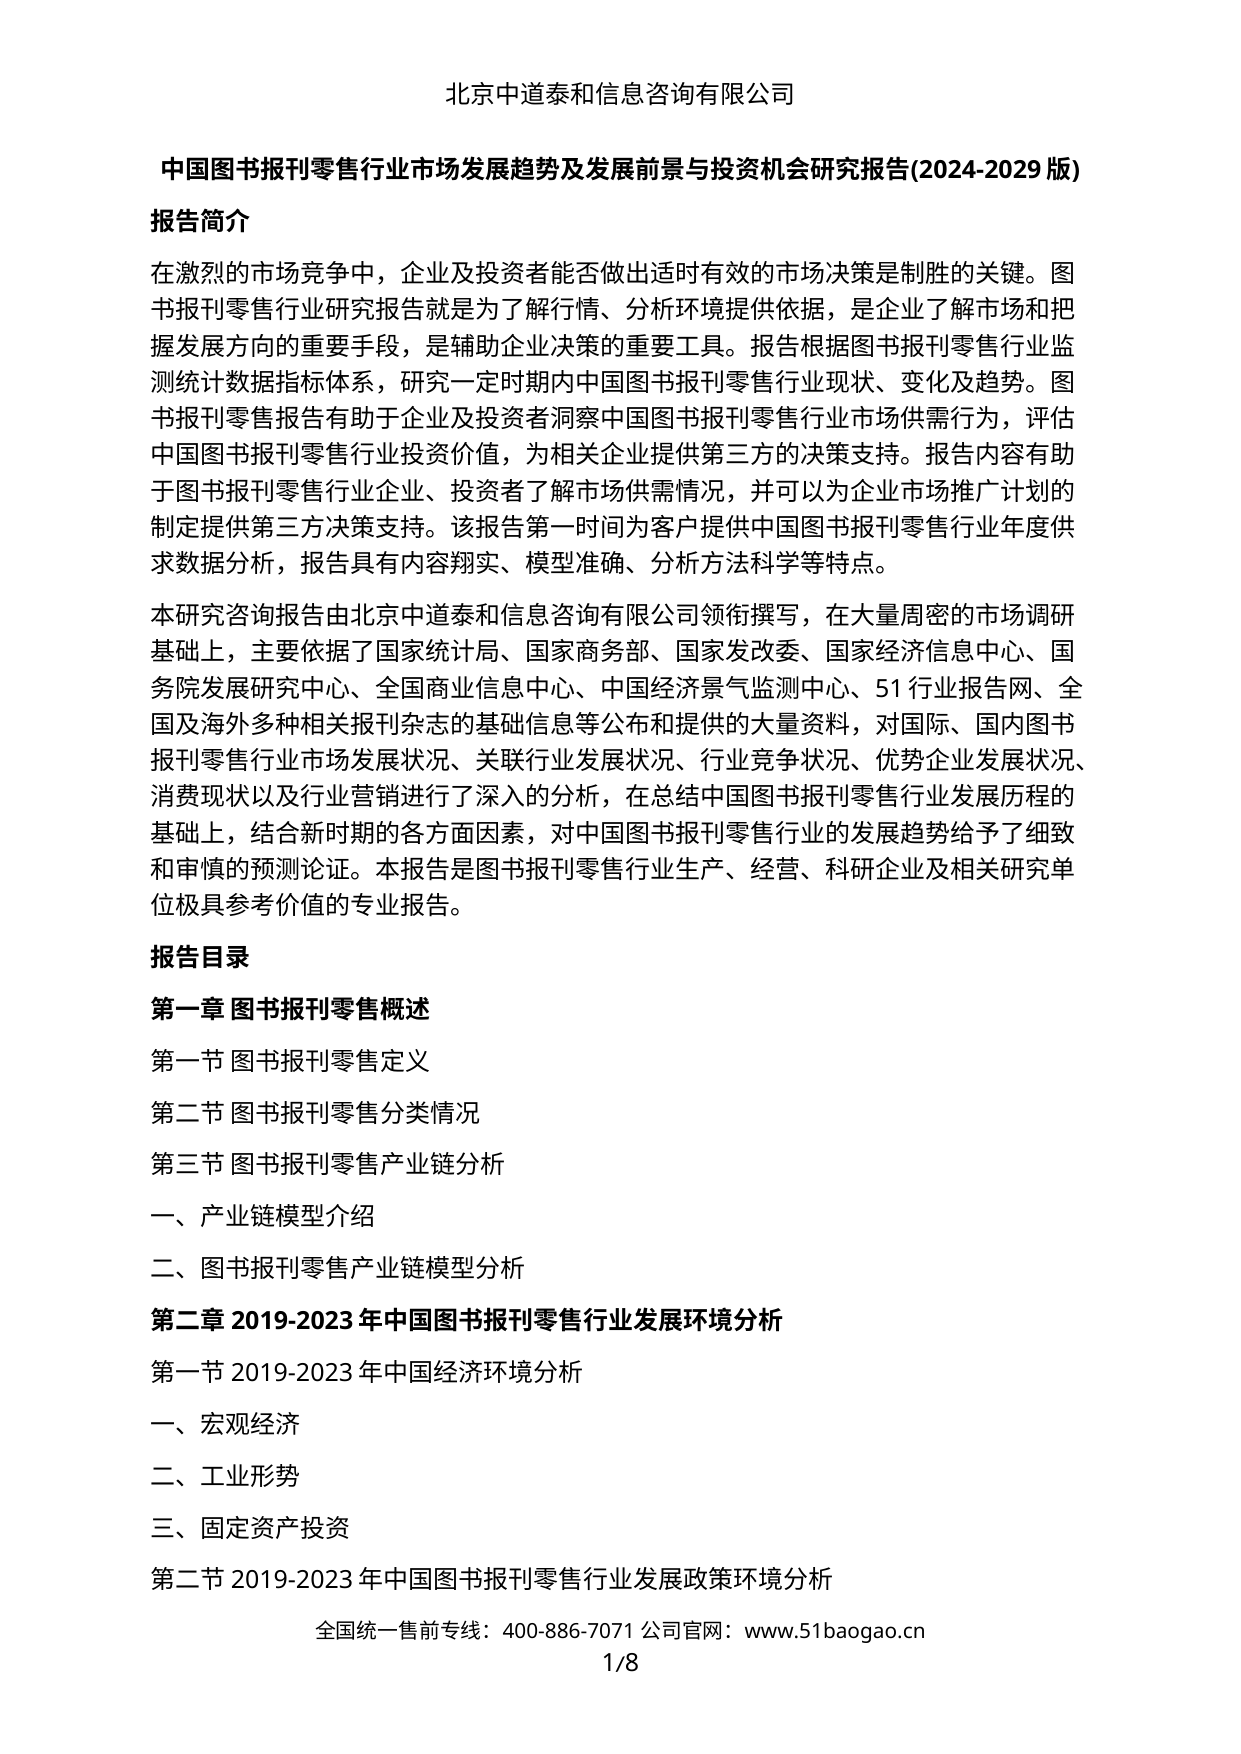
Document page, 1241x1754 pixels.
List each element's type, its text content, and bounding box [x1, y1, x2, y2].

text 一、宏观经济 [150, 1404, 1090, 1441]
text 三、固定资产投资 [150, 1508, 1090, 1544]
text 第二章 2019-2023年中国图书报刊零售行业发展环境分析 [150, 1301, 1090, 1337]
text 报告目录 [150, 937, 1090, 974]
text 报告简介 [150, 202, 1090, 238]
text 第二节 图书报刊零售分类情况 [150, 1093, 1090, 1129]
text 二、图书报刊零售产业链模型分析 [150, 1249, 1090, 1285]
text 第一章 图书报刊零售概述 [150, 989, 1090, 1026]
text 二、工业形势 [150, 1456, 1090, 1492]
text 第三节 图书报刊零售产业链分析 [150, 1145, 1090, 1181]
text 中国图书报刊零售行业市场发展趋势及发展前景与投资机会研究报告(2024-2029版) [150, 150, 1090, 186]
text 本研究咨询报告由北京中道泰和信息咨询有限公司领衔撰写，在大量周密的市场调研基础上，主要依据了国家统计局、国家商务部、国家发改委、国家经济信息中心、国务院发展研究中心、全国商业信息中心、中国经济景气监测中心、51行业报告网、全国及海外多种相关报刊杂志的基础信息等公布和提供的大量资料，对国际、国内图书报刊零售行业市场发展状况、关联行业发展状况、行业竞争状况、优势企业发展状况、消费现状以及行业营销进行了深入的分析，在总结中国图书报刊零售行业发展历程的基础上，结合新时期的各方面因素，对中国图书报刊零售行业的发展趋势给予了细致和审慎的预测论证。本报告是图书报刊零售行业生产、经营、科研企业及相关研究单位极具参考价值的专业报告。 [150, 596, 1090, 922]
text 第一节 2019-2023年中国经济环境分析 [150, 1352, 1090, 1389]
text 第一节 图书报刊零售定义 [150, 1041, 1090, 1077]
text 在激烈的市场竞争中，企业及投资者能否做出适时有效的市场决策是制胜的关键。图书报刊零售行业研究报告就是为了解行情、分析环境提供依据，是企业了解市场和把握发展方向的重要手段，是辅助企业决策的重要工具。报告根据图书报刊零售行业监测统计数据指标体系，研究一定时期内中国图书报刊零售行业现状、变化及趋势。图书报刊零售报告有助于企业及投资者洞察中国图书报刊零售行业市场供需行为，评估中国图书报刊零售行业投资价值，为相关企业提供第三方的决策支持。报告内容有助于图书报刊零售行业企业、投资者了解市场供需情况，并可以为企业市场推广计划的制定提供第三方决策支持。该报告第一时间为客户提供中国图书报刊零售行业年度供求数据分析，报告具有内容翔实、模型准确、分析方法科学等特点。 [150, 254, 1090, 580]
text 一、产业链模型介绍 [150, 1197, 1090, 1233]
text 第二节 2019-2023年中国图书报刊零售行业发展政策环境分析 [150, 1560, 1090, 1596]
